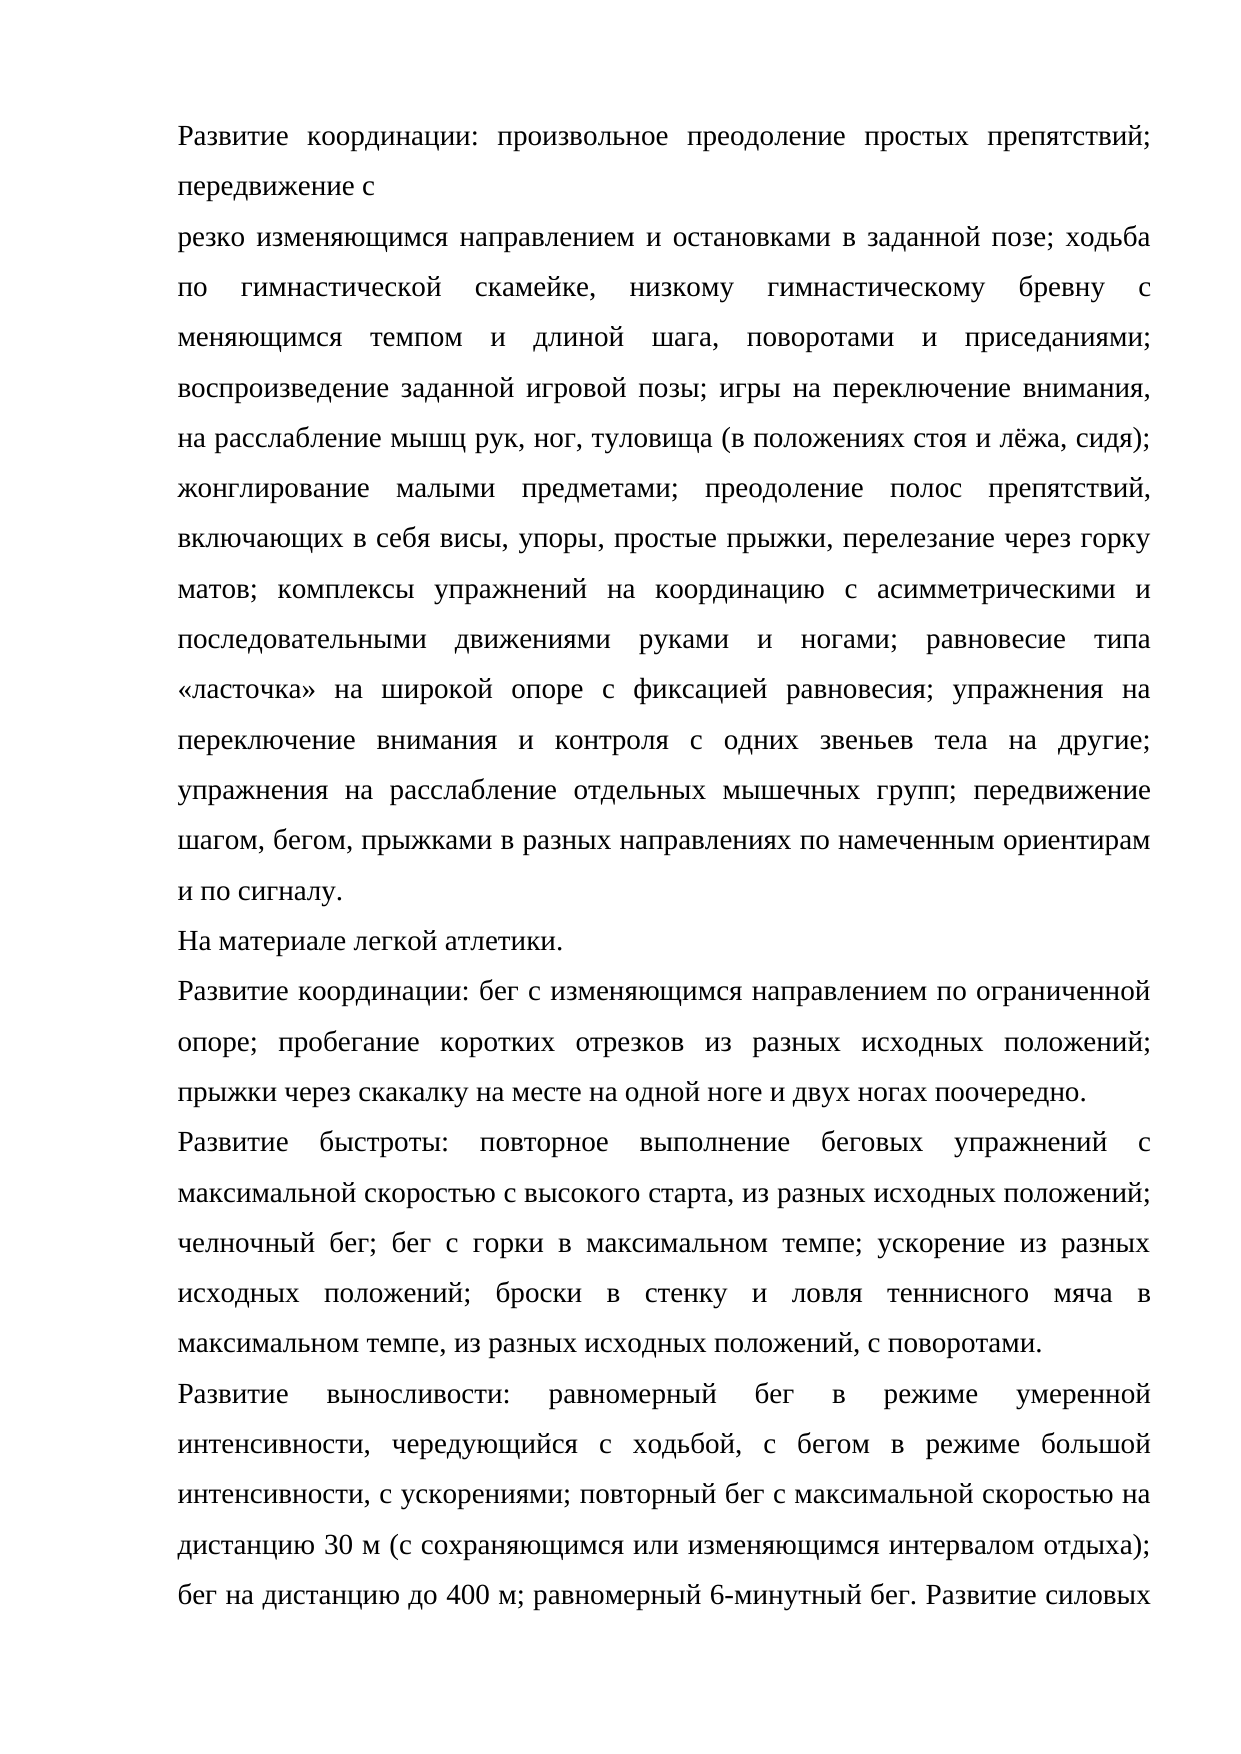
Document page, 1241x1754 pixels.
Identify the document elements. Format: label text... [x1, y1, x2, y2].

text На материале легкой атлетики. [177, 923, 1152, 957]
text Развитие быстроты: повторное выполнение беговых упражнений с максимальной скоростью с высокого старта, из разных исходных положений; челночный бег; бег с горки в максимальном темпе; ускорение из разных исходных положений; броски в стенку и ловля теннисного мяча в максимальном темпе, из разных исходных положений, с поворотами. [177, 1124, 1152, 1359]
text резко изменяющимся направлением и остановками в заданной позе; ходьба по гимнастической скамейке, низкому гимнастическому бревну с меняющимся темпом и длиной шага, поворотами и приседаниями; воспроизведение заданной игровой позы; игры на переключение внимания, на расслабление мышц рук, ног, туловища (в положениях стоя и лёжа, сидя); жонглирование малыми предметами; преодоление полос препятствий, включающих в себя висы, упоры, простые прыжки, перелезание через горку матов; комплексы упражнений на координацию с асимметрическими и последовательными движениями руками и ногами; равновесие типа «ласточка» на широкой опоре с фиксацией равновесия; упражнения на переключение внимания и контроля с одних звеньев тела на другие; упражнения на расслабление отдельных мышечных групп; передвижение шагом, бегом, прыжками в разных направлениях по намеченным ориентирам и по сигналу. [177, 219, 1152, 906]
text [177, 1376, 1152, 1611]
text Развитие координации: произвольное преодоление простых препятствий; передвижение с [177, 118, 1152, 202]
text Развитие координации: бег с изменяющимся направлением по ограниченной опоре; пробегание коротких отрезков из разных исходных положений; прыжки через скакалку на месте на одной ноге и двух ногах поочередно. [177, 973, 1152, 1108]
